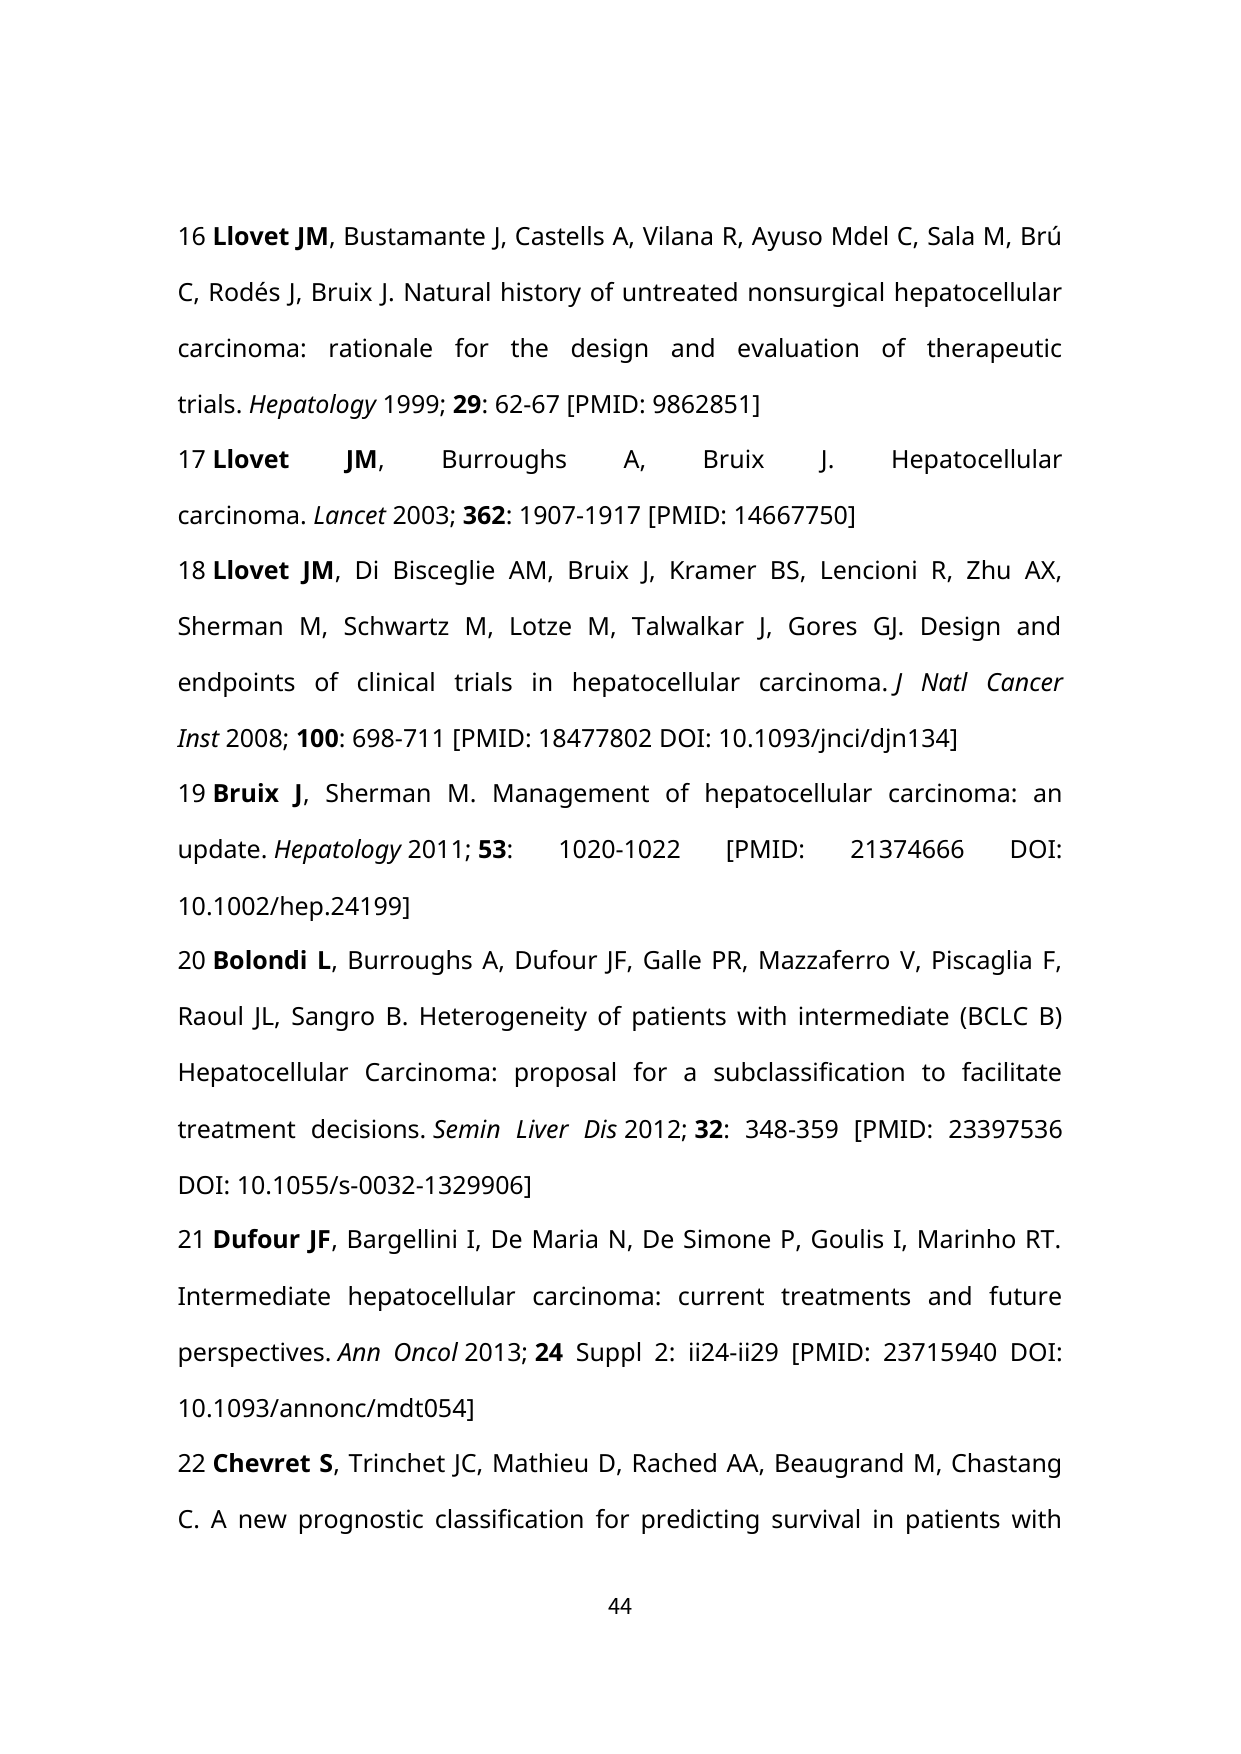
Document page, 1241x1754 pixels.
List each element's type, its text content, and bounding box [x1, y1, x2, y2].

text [177, 1444, 1063, 1537]
text 21 Dufour JF, Bargellini I, De Maria N, De Simone P, Goulis I, Marinho RT. Intermediate hepatocellular carcinoma: current treatments and future perspectives. Ann Oncol 2013; 24 Suppl 2: ii24-ii29 [PMID: 23715940 DOI: 10.1093/annonc/mdt054] [177, 1220, 1063, 1427]
text 20 Bolondi L, Burroughs A, Dufour JF, Galle PR, Mazzaferro V, Piscaglia F, Raoul JL, Sangro B. Heterogeneity of patients with intermediate (BCLC B) Hepatocellular Carcinoma: proposal for a subclassification to facilitate treatment decisions. Semin Liver Dis 2012; 32: 348-359 [PMID: 23397536 DOI: 10.1055/s-0032-1329906] [177, 941, 1063, 1203]
text 16 Llovet JM, Bustamante J, Castells A, Vilana R, Ayuso Mdel C, Sala M, Brú C, Rodés J, Bruix J. Natural history of untreated nonsurgical hepatocellular carcinoma: rationale for the design and evaluation of therapeutic trials. Hepatology 1999; 29: 62-67 [PMID: 9862851] [177, 217, 1063, 423]
text 19 Bruix J, Sherman M. Management of hepatocellular carcinoma: an update. Hepatology 2011; 53: 1020-1022 [PMID: 21374666 DOI: 10.1002/hep.24199] [177, 774, 1063, 924]
text 18 Llovet JM, Di Bisceglie AM, Bruix J, Kramer BS, Lencioni R, Zhu AX, Sherman M, Schwartz M, Lotze M, Talwalkar J, Gores GJ. Design and endpoints of clinical trials in hepatocellular carcinoma. J Natl Cancer Inst 2008; 100: 698-711 [PMID: 18477802 DOI: 10.1093/jnci/djn134] [177, 551, 1063, 757]
text 17 Llovet JM, Burroughs A, Bruix J. Hepatocellular carcinoma. Lancet 2003; 362: 1907-1917 [PMID: 14667750] [177, 440, 1063, 534]
